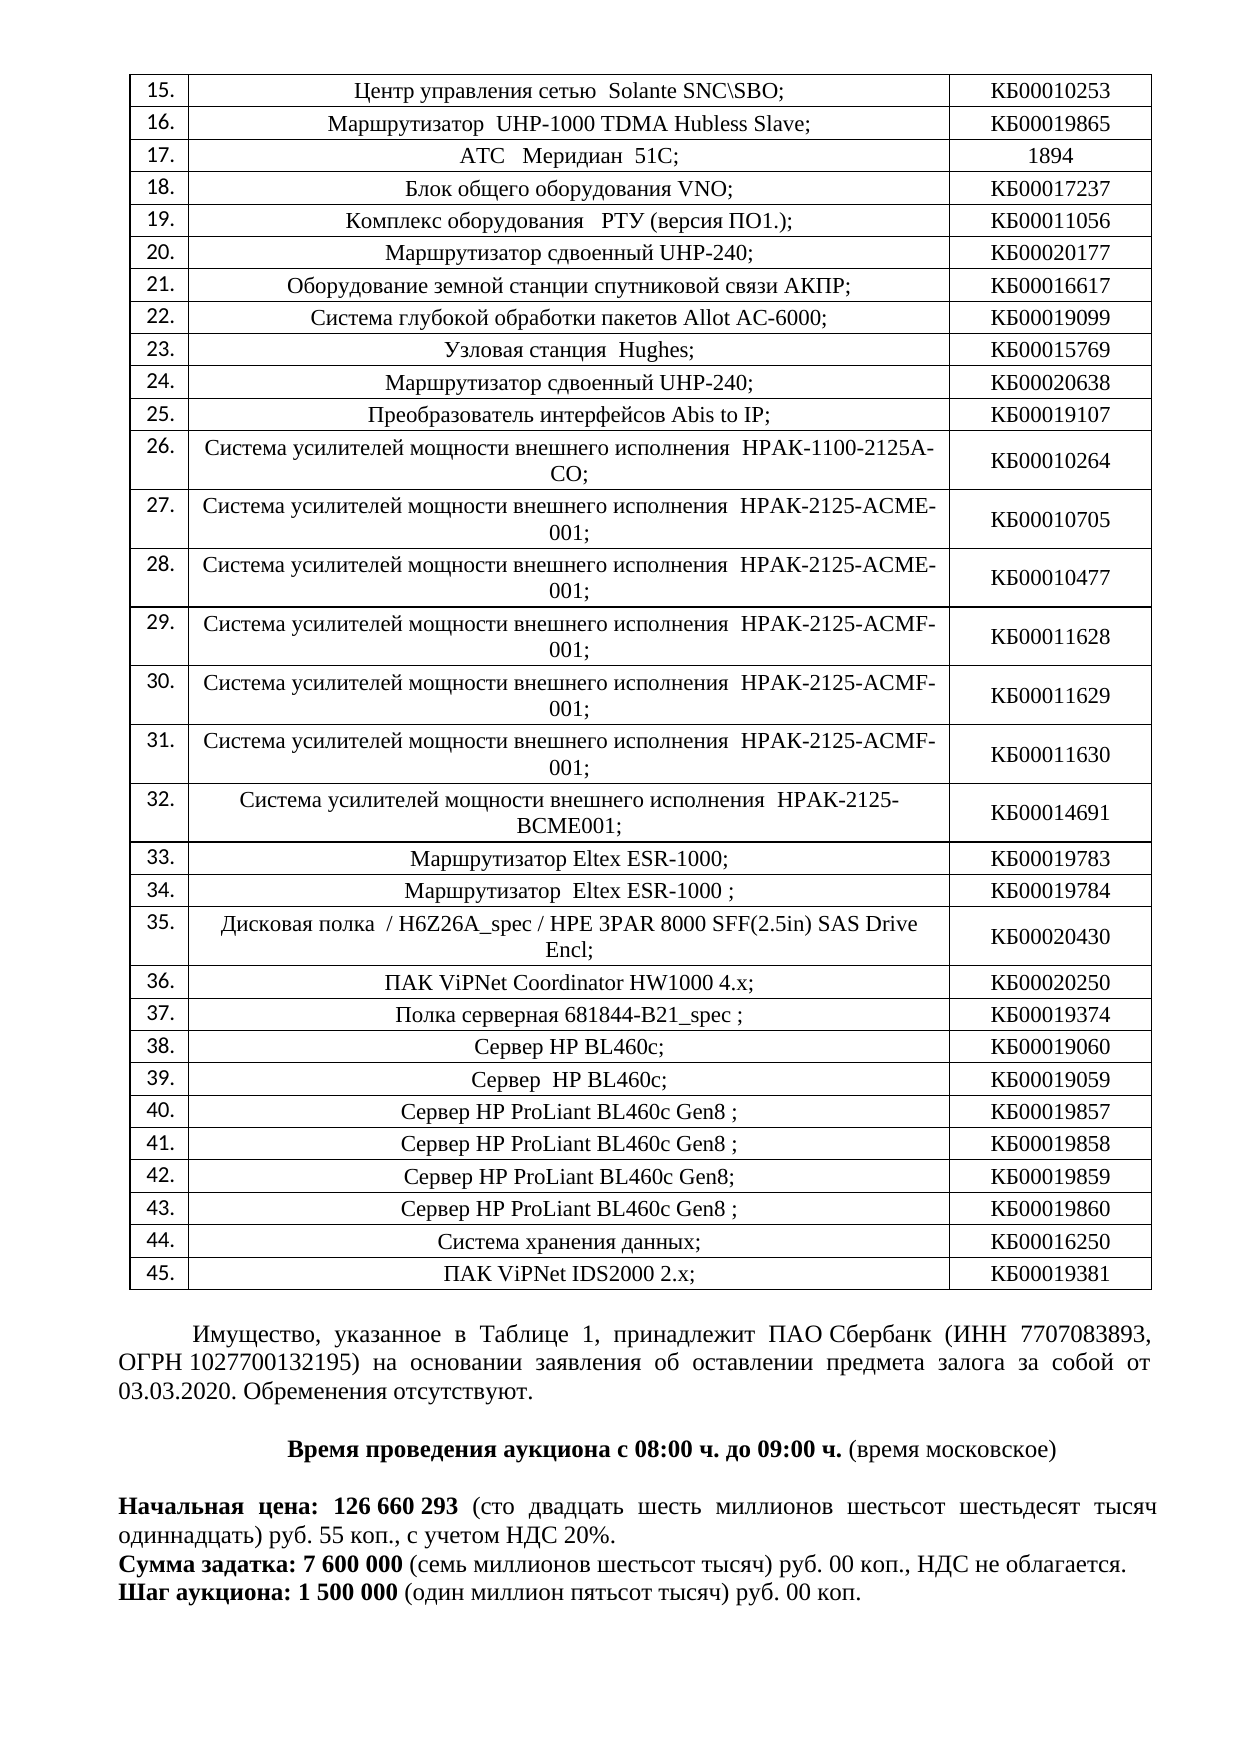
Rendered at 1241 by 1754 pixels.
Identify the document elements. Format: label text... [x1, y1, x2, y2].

table_cell КБ00020177 [950, 237, 1151, 268]
table_cell КБ00020430 [950, 907, 1151, 965]
table_cell Маршрутизатор сдвоенный UHP-240; [189, 237, 949, 268]
table_cell Маршрутизатор сдвоенный UHP-240; [189, 366, 949, 398]
table_cell [131, 1160, 188, 1192]
table_cell КБ00019859 [950, 1160, 1151, 1192]
table_cell [131, 140, 188, 171]
table_cell ПАК ViPNet Coordinator HW1000 4.x; [189, 966, 949, 997]
text Время проведения аукциона с 08:00 ч. до 09:00 ч. (время московское) [118, 1434, 1152, 1462]
table_cell КБ00019783 [950, 843, 1151, 874]
table_cell КБ00020250 [950, 966, 1151, 997]
table_cell [131, 302, 188, 333]
table_cell [131, 549, 188, 606]
table_cell КБ00019107 [950, 399, 1151, 430]
table_cell КБ00010264 [950, 431, 1151, 489]
table_cell КБ00019784 [950, 875, 1151, 906]
table_cell [131, 666, 188, 724]
table_cell [131, 172, 188, 203]
table_cell [131, 608, 188, 665]
table_cell Система усилителей мощности внешнего исполнения НРАК-2125-ACMF-001; [189, 608, 949, 665]
table_cell Система усилителей мощности внешнего исполнения НРАК-2125-ACMF-001; [189, 666, 949, 724]
table_cell Преобразователь интерфейсов Abis to IP; [189, 399, 949, 430]
table_cell КБ00010705 [950, 490, 1151, 548]
table_cell КБ00016617 [950, 269, 1151, 301]
table_cell КБ00020638 [950, 366, 1151, 398]
table_cell [131, 1128, 188, 1159]
table_cell Система усилителей мощности внешнего исполнения НРАК-1100-2125А-СО; [189, 431, 949, 489]
list Начальная цена: 126 660 293 (сто двадцать шесть миллионов шестьсот шестьдесят тысяч одиннадцать) руб. 55 коп., с учетом НДС 20%. [118, 1491, 1157, 1549]
table_cell КБ00019857 [950, 1096, 1151, 1127]
table_cell [131, 1031, 188, 1062]
table_cell КБ00019860 [950, 1193, 1151, 1224]
table_cell КБ00014691 [950, 784, 1151, 841]
table_cell [131, 334, 188, 365]
table_cell Блок общего оборудования VNO; [189, 172, 949, 203]
table_cell [131, 205, 188, 236]
table_cell [131, 907, 188, 965]
table_cell КБ00016250 [950, 1225, 1151, 1257]
table_cell Сервер HP BL460c; [189, 1031, 949, 1062]
table_cell КБ00019060 [950, 1031, 1151, 1062]
table_cell [131, 843, 188, 874]
table_cell КБ00010253 [950, 75, 1151, 106]
table_cell [131, 366, 188, 398]
table_cell Полка серверная 681844-B21_spec ; [189, 999, 949, 1030]
table_cell КБ00010477 [950, 549, 1151, 606]
table_cell КБ00011628 [950, 608, 1151, 665]
table_cell [131, 431, 188, 489]
table_cell АТС Меридиан 51С; [189, 140, 949, 171]
table_cell Дисковая полка / H6Z26A_spec / HPE 3PAR 8000 SFF(2.5in) SAS Drive Encl; [189, 907, 949, 965]
table_cell Система хранения данных; [189, 1225, 949, 1257]
table_cell Сервер HP BL460c; [189, 1063, 949, 1094]
table_cell Узловая станция Hughes; [189, 334, 949, 365]
table_cell КБ00011056 [950, 205, 1151, 236]
table_cell Система усилителей мощности внешнего исполнения НРАК-2125-ACME-001; [189, 490, 949, 548]
table_cell [131, 237, 188, 268]
table_cell [131, 107, 188, 139]
table_cell Сервер HP ProLiant BL460c Gen8 ; [189, 1128, 949, 1159]
table_cell КБ00015769 [950, 334, 1151, 365]
table_cell Сервер HP ProLiant BL460c Gen8 ; [189, 1193, 949, 1224]
table_cell КБ00017237 [950, 172, 1151, 203]
text Шаг аукциона: 1 500 000 (один миллион пятьсот тысяч) руб. 00 коп. [118, 1577, 1157, 1606]
table_cell КБ00019374 [950, 999, 1151, 1030]
table_cell КБ00019865 [950, 107, 1151, 139]
table_cell Маршрутизатор Eltex ESR-1000 ; [189, 875, 949, 906]
table_cell Система усилителей мощности внешнего исполнения НРАК-2125-BCME001; [189, 784, 949, 841]
table_cell КБ00011629 [950, 666, 1151, 724]
table_cell [131, 1193, 188, 1224]
table_cell КБ00011630 [950, 725, 1151, 783]
text Сумма задатка: 7 600 000 (семь миллионов шестьсот тысяч) руб. 00 коп., НДС не облагается. [118, 1549, 1157, 1577]
table_cell [131, 399, 188, 430]
text Имущество, указанное в Таблице 1, принадлежит ПАО Сбербанк (ИНН 7707083893, ОГРН 1027700132195) на основании заявления об оставлении предмета залога за собой от 03.03.2020. Обременения отсутствуют. [118, 1319, 1152, 1405]
table_cell Маршрутизатор Eltex ESR-1000; [189, 843, 949, 874]
table_cell [131, 490, 188, 548]
table_cell [131, 999, 188, 1030]
table_cell Центр управления сетью Solante SNC\SBO; [189, 75, 949, 106]
table_cell КБ00019858 [950, 1128, 1151, 1159]
table_cell Система усилителей мощности внешнего исполнения НРАК-2125-ACME-001; [189, 549, 949, 606]
table_cell [131, 1258, 188, 1289]
table_cell Комплекс оборудования РТУ (версия ПО1.); [189, 205, 949, 236]
table_cell [131, 875, 188, 906]
table_cell Оборудование земной станции спутниковой связи АКПР; [189, 269, 949, 301]
table_cell [131, 1096, 188, 1127]
table_cell КБ00019059 [950, 1063, 1151, 1094]
table_cell [131, 725, 188, 783]
table_cell [131, 966, 188, 997]
table_cell 1894 [950, 140, 1151, 171]
table_cell [131, 75, 188, 106]
table_cell Система глубокой обработки пакетов Allot AC-6000; [189, 302, 949, 333]
table_cell КБ00019099 [950, 302, 1151, 333]
table_cell Сервер HP ProLiant BL460c Gen8; [189, 1160, 949, 1192]
table_cell [131, 784, 188, 841]
table_cell Система усилителей мощности внешнего исполнения НРАК-2125-ACMF-001; [189, 725, 949, 783]
table_cell Сервер HP ProLiant BL460c Gen8 ; [189, 1096, 949, 1127]
table_cell КБ00019381 [950, 1258, 1151, 1289]
table_cell [131, 269, 188, 301]
table_cell Маршрутизатор UHP-1000 TDMA Hubless Slave; [189, 107, 949, 139]
table_cell [131, 1063, 188, 1094]
table_cell [131, 1225, 188, 1257]
table_cell ПАК ViPNet IDS2000 2.x; [189, 1258, 949, 1289]
